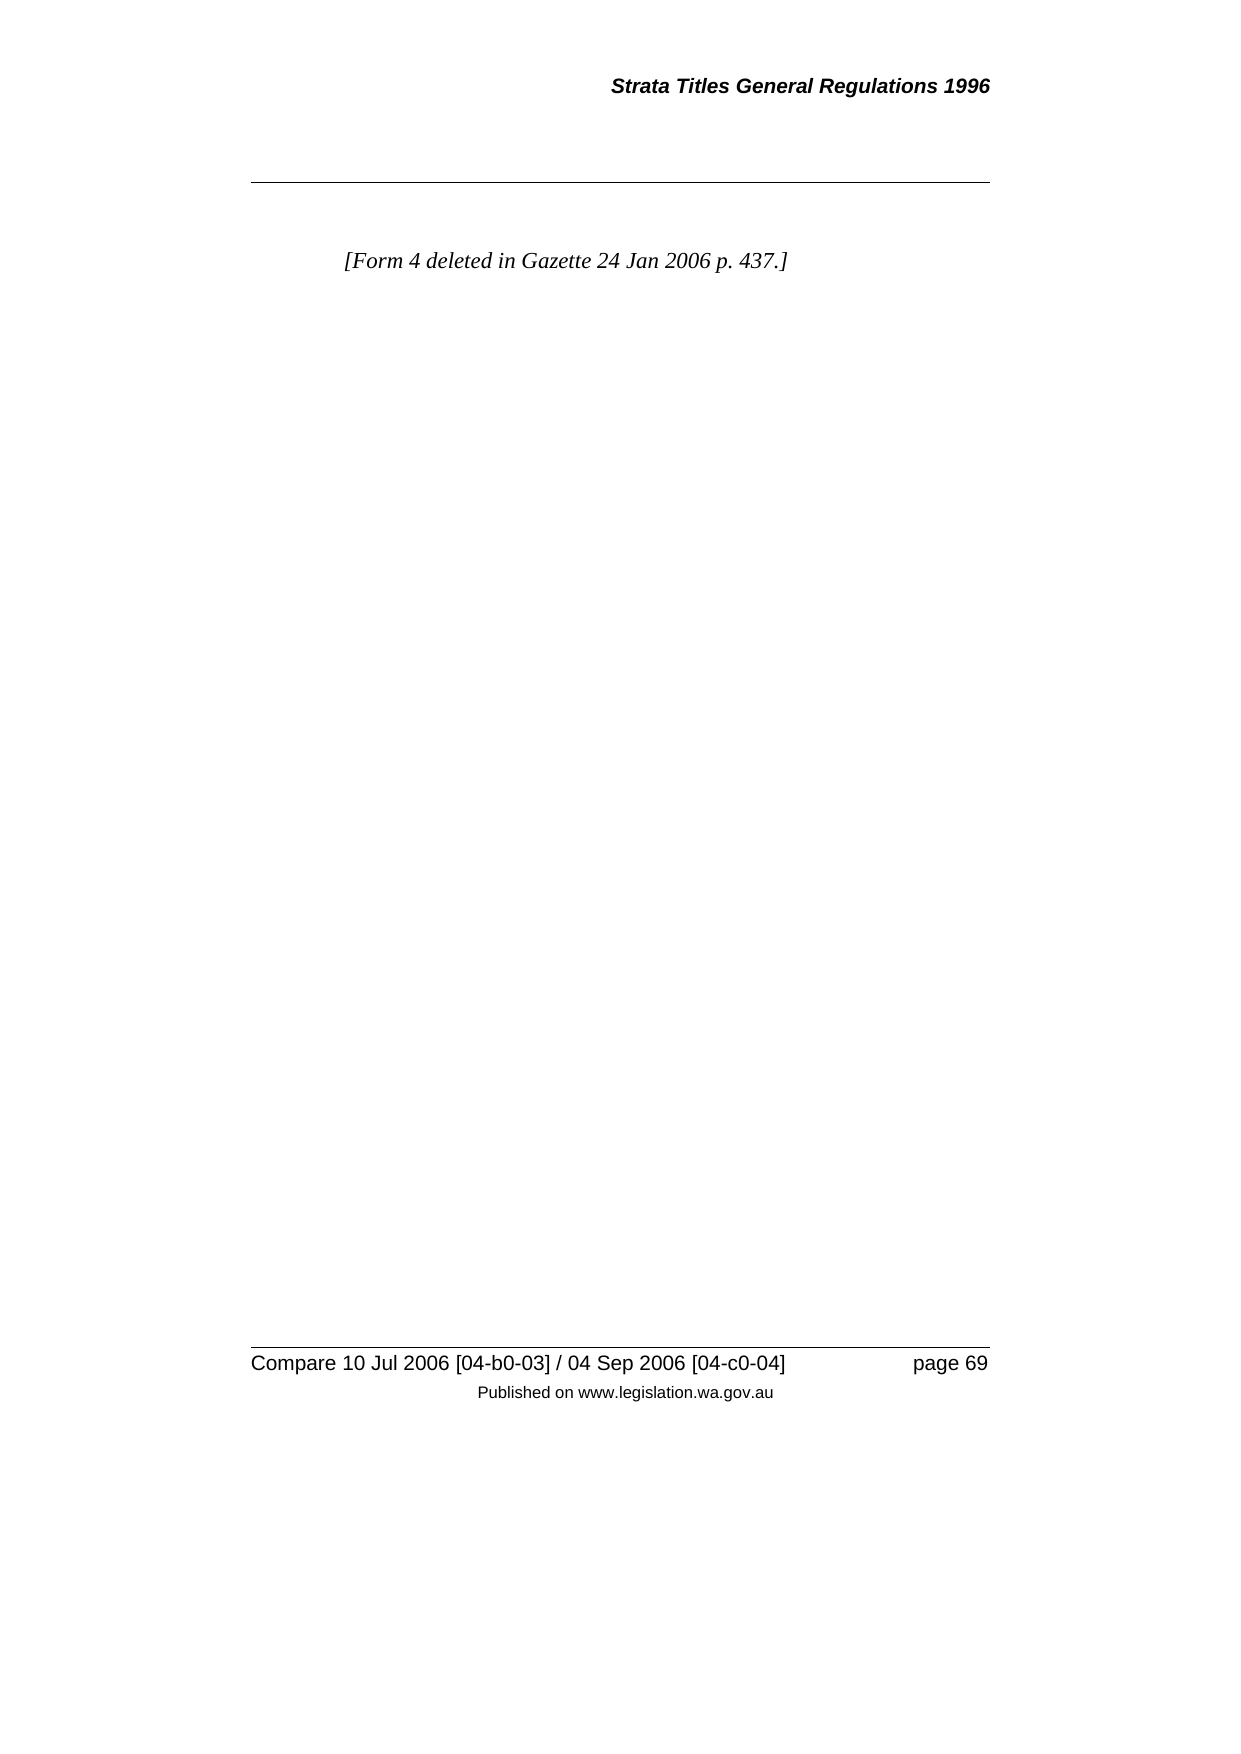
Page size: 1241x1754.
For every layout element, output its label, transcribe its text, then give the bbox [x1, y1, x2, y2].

text [Form 4 deleted in Gazette 24 Jan 2006 p. 437.] [251, 247, 990, 274]
